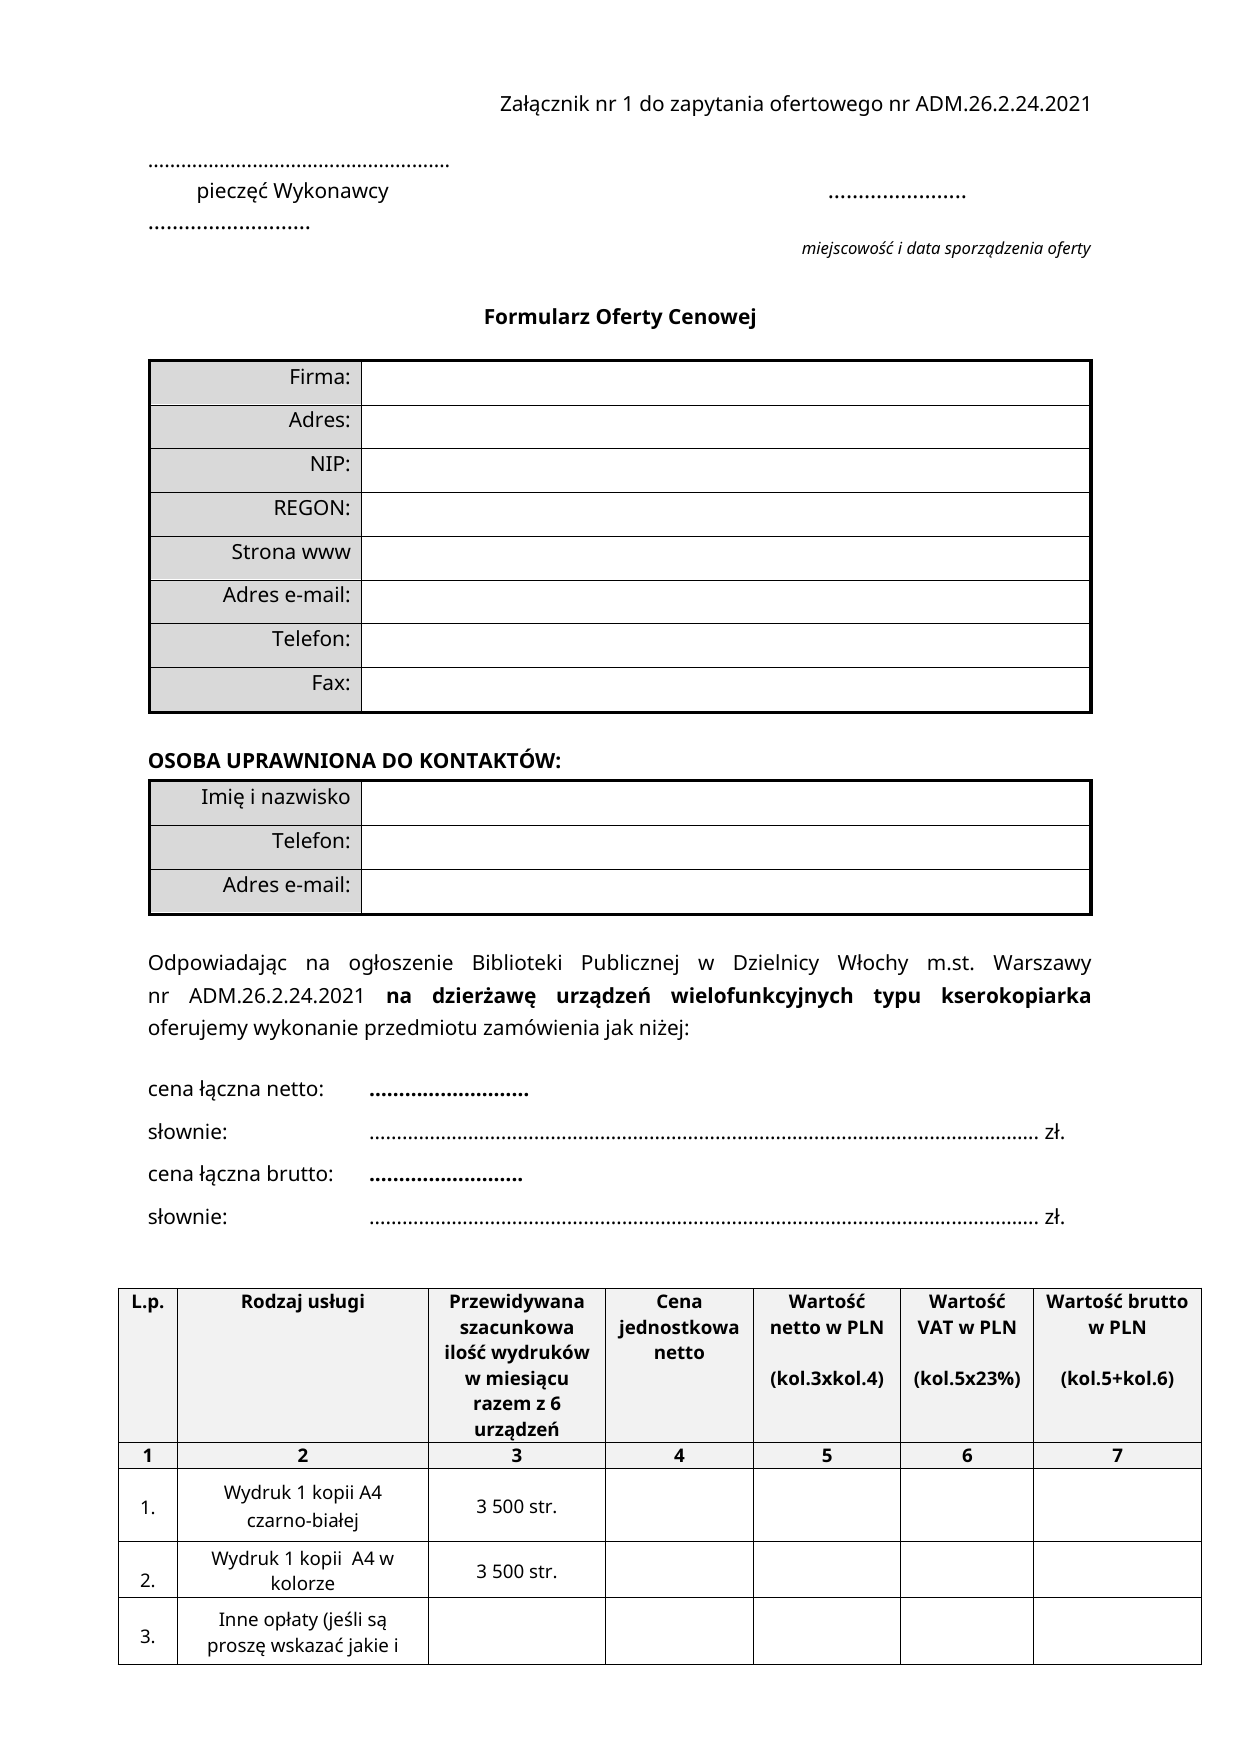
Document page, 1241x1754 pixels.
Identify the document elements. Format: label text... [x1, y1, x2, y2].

table_cell REGON: [151, 493, 361, 536]
table_header Wartość netto w PLN (kol.3xkol.4) [754, 1289, 900, 1442]
table_cell [754, 1598, 900, 1664]
table_cell 4 [606, 1443, 753, 1468]
table_cell [362, 537, 1089, 579]
table_cell 3 [429, 1443, 605, 1468]
table_cell [606, 1469, 753, 1541]
table_header Przewidywana szacunkowa ilość wydruków w miesiącu razem z 6 urządzeń [429, 1289, 605, 1442]
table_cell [178, 1598, 428, 1664]
text OSOBA UPRAWNIONA DO KONTAKTÓW: [148, 746, 1092, 775]
text Formularz Oferty Cenowej [148, 302, 1092, 330]
table_cell Fax: [151, 668, 361, 711]
table_cell 2 [178, 1443, 428, 1468]
table_cell [362, 581, 1089, 623]
table_cell [754, 1542, 900, 1597]
table_cell 1. [119, 1469, 177, 1541]
text słownie: ………………………………………………………………………………………………….………. zł. [148, 1117, 1092, 1145]
table_cell Adres: [151, 406, 361, 448]
table_cell 1 [119, 1443, 177, 1468]
text miejscowość i data sporządzenia oferty [148, 236, 1092, 259]
table_header Imię i nazwisko [151, 782, 361, 825]
table_cell 3. [119, 1598, 177, 1664]
table_header Firma: [151, 362, 361, 404]
table_cell [362, 870, 1089, 912]
table_cell [362, 826, 1089, 869]
table_cell Adres e-mail: [151, 581, 361, 623]
table_cell 7 [1034, 1443, 1201, 1468]
table_cell [901, 1542, 1033, 1597]
table_cell [362, 493, 1089, 536]
table_cell [362, 449, 1089, 492]
table_cell [1034, 1598, 1201, 1664]
table_cell Telefon: [151, 826, 361, 869]
table_header Cena jednostkowa netto [606, 1289, 753, 1442]
table_header L.p. [119, 1289, 177, 1442]
table_cell Telefon: [151, 624, 361, 667]
table_cell [901, 1598, 1033, 1664]
table_cell [901, 1469, 1033, 1541]
table_cell [429, 1598, 605, 1664]
table_cell [1034, 1542, 1201, 1597]
table_cell [754, 1469, 900, 1541]
table_cell Adres e-mail: [151, 870, 361, 912]
table_header [362, 782, 1089, 825]
table_cell [606, 1598, 753, 1664]
table_cell [1034, 1469, 1201, 1541]
table_cell 3 500 str. [429, 1469, 605, 1541]
text cena łączna brutto: .……………..…….. [148, 1159, 1092, 1188]
table_cell Strona www [151, 537, 361, 579]
table_cell [362, 668, 1089, 711]
table_cell Wydruk 1 kopii A4 w kolorze [178, 1542, 428, 1597]
table_cell 2. [119, 1542, 177, 1597]
table_header Wartość VAT w PLN (kol.5x23%) [901, 1289, 1033, 1442]
text Załącznik nr 1 do zapytania ofertowego nr ADM.26.2.24.2021 [148, 89, 1092, 117]
table_cell Wydruk 1 kopii A4 czarno-białej [178, 1469, 428, 1541]
table_cell [362, 406, 1089, 448]
text ……………….……………………..………. [148, 146, 1092, 174]
table_cell [606, 1542, 753, 1597]
text pieczęć Wykonawcy …………………..……………………… [148, 174, 1092, 236]
table_cell 5 [754, 1443, 900, 1468]
table_cell [362, 624, 1089, 667]
table_header Rodzaj usługi [178, 1289, 428, 1442]
table_cell 3 500 str. [429, 1542, 605, 1597]
table_header [362, 362, 1089, 404]
table_cell 6 [901, 1443, 1033, 1468]
text słownie: …………………………………….……………………………………………………………………. zł. [148, 1202, 1092, 1231]
text cena łączna netto: ……………………… [148, 1074, 1092, 1103]
table_cell NIP: [151, 449, 361, 492]
text Odpowiadając na ogłoszenie Biblioteki Publicznej w Dzielnicy Włochy m.st. Warszawy nr ADM.26.2.24.2021 na dzierżawę urządzeń wielofunkcyjnych typu kserokopiarka oferujemy wykonanie przedmiotu zamówienia jak niżej: [148, 948, 1092, 1042]
table_header Wartość brutto w PLN (kol.5+kol.6) [1034, 1289, 1201, 1442]
